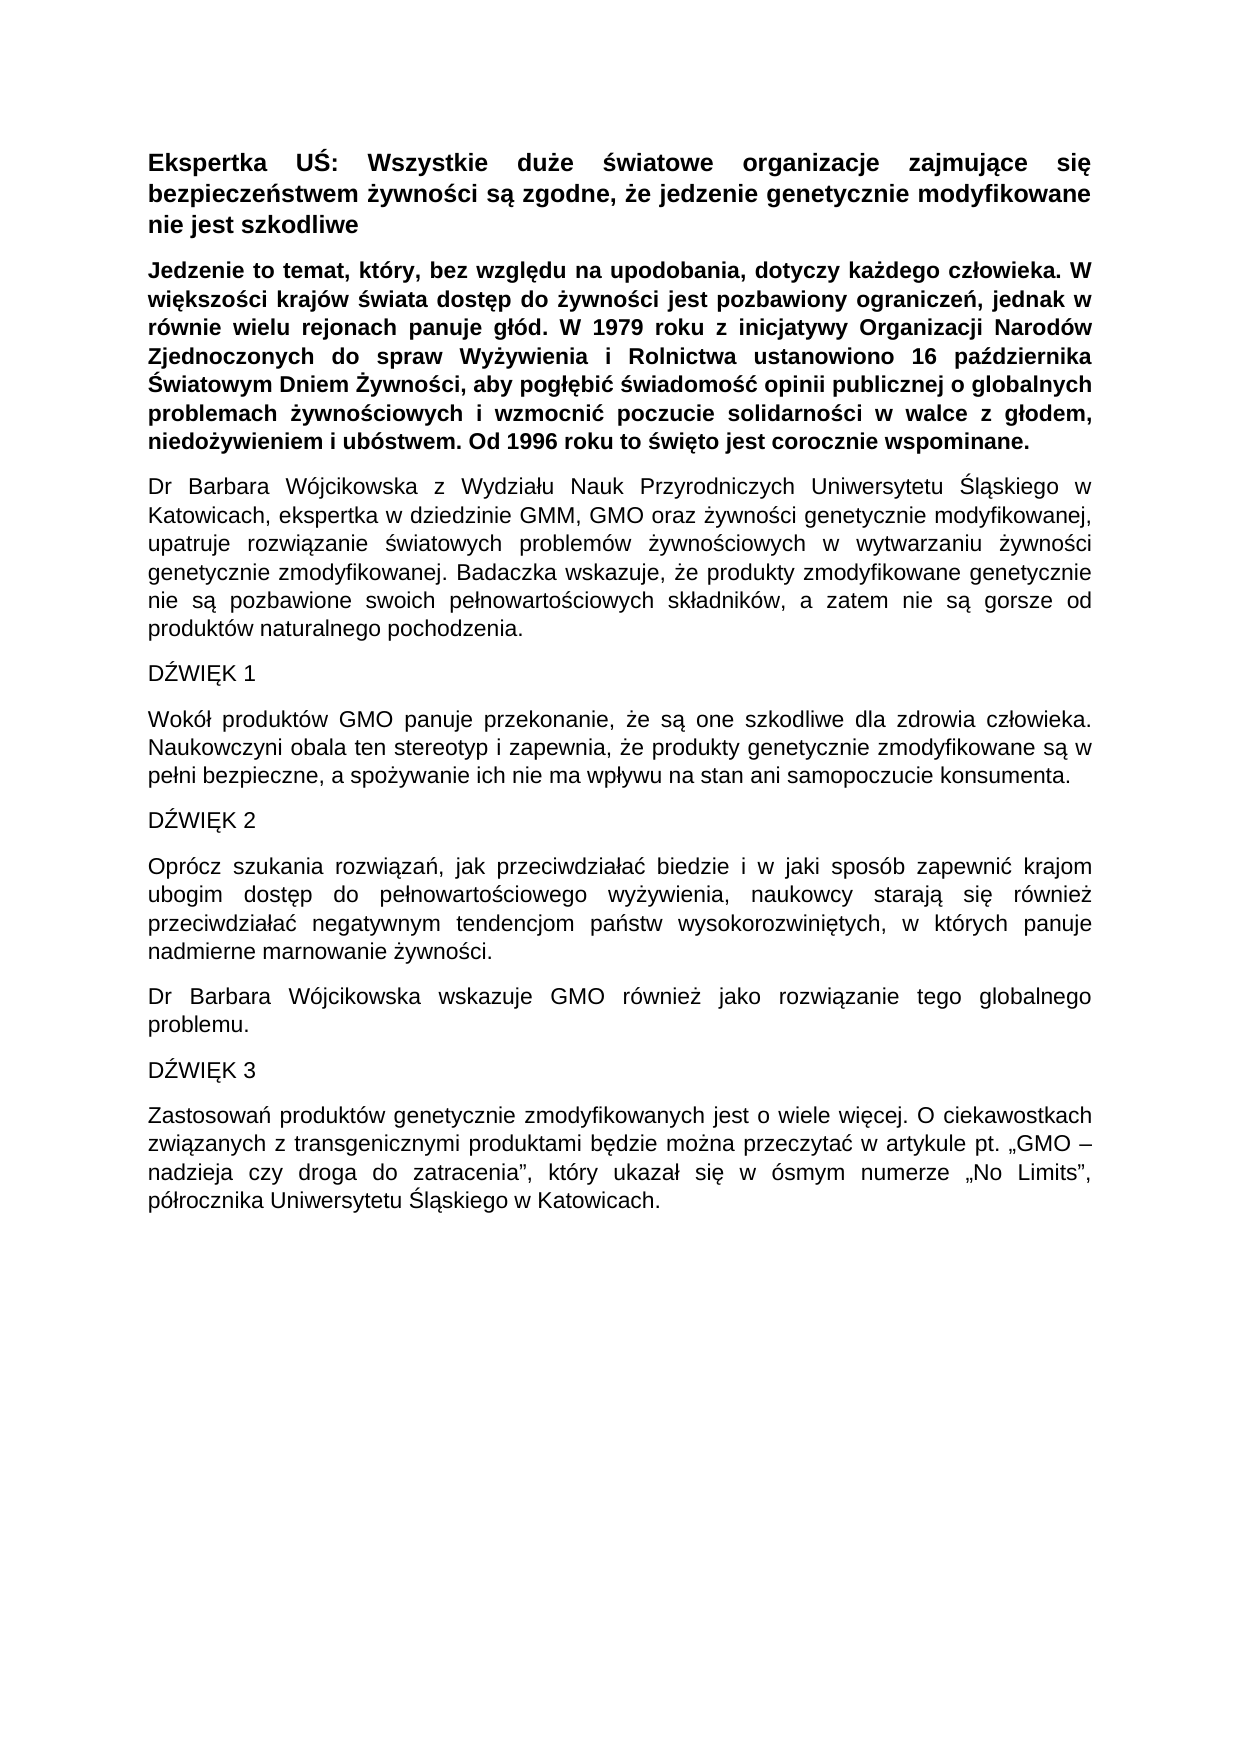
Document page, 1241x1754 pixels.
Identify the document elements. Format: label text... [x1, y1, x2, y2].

text Dr Barbara Wójcikowska z Wydziału Nauk Przyrodniczych Uniwersytetu Śląskiego w Katowicach, ekspertka w dziedzinie GMM, GMO oraz żywności genetycznie modyfikowanej, upatruje rozwiązanie światowych problemów żywnościowych w wytwarzaniu żywności genetycznie zmodyfikowanej. Badaczka wskazuje, że produkty zmodyfikowane genetycznie nie są pozbawione swoich pełnowartościowych składników, a zatem nie są gorsze od produktów naturalnego pochodzenia. [148, 473, 1093, 642]
text DŹWIĘK 1 [148, 660, 1093, 687]
text Zastosowań produktów genetycznie zmodyfikowanych jest o wiele więcej. O ciekawostkach związanych z transgenicznymi produktami będzie można przeczytać w artykule pt. „GMO – nadzieja czy droga do zatracenia”, który ukazał się w ósmym numerze „No Limits”, półrocznika Uniwersytetu Śląskiego w Katowicach. [148, 1102, 1093, 1213]
text Jedzenie to temat, który, bez względu na upodobania, dotyczy każdego człowieka. W większości krajów świata dostęp do żywności jest pozbawiony ograniczeń, jednak w równie wielu rejonach panuje głód. W 1979 roku z inicjatywy Organizacji Narodów Zjednoczonych do spraw Wyżywienia i Rolnictwa ustanowiono 16 października Światowym Dniem Żywności, aby pogłębić świadomość opinii publicznej o globalnych problemach żywnościowych i wzmocnić poczucie solidarności w walce z głodem, niedożywieniem i ubóstwem. Od 1996 roku to święto jest corocznie wspominane. [148, 257, 1093, 454]
text DŹWIĘK 3 [148, 1057, 1093, 1083]
text Ekspertka UŚ: Wszystkie duże światowe organizacje zajmujące się bezpieczeństwem żywności są zgodne, że jedzenie genetycznie modyfikowane nie jest szkodliwe [148, 148, 1093, 238]
text Wokół produktów GMO panuje przekonanie, że są one szkodliwe dla zdrowia człowieka. Naukowczyni obala ten stereotyp i zapewnia, że produkty genetycznie zmodyfikowane są w pełni bezpieczne, a spożywanie ich nie ma wpływu na stan ani samopoczucie konsumenta. [148, 706, 1093, 789]
text Oprócz szukania rozwiązań, jak przeciwdziałać biedzie i w jaki sposób zapewnić krajom ubogim dostęp do pełnowartościowego wyżywienia, naukowcy starają się również przeciwdziałać negatywnym tendencjom państw wysokorozwiniętych, w których panuje nadmierne marnowanie żywności. [148, 853, 1093, 964]
text Dr Barbara Wójcikowska wskazuje GMO również jako rozwiązanie tego globalnego problemu. [148, 983, 1093, 1038]
text DŹWIĘK 2 [148, 807, 1093, 834]
